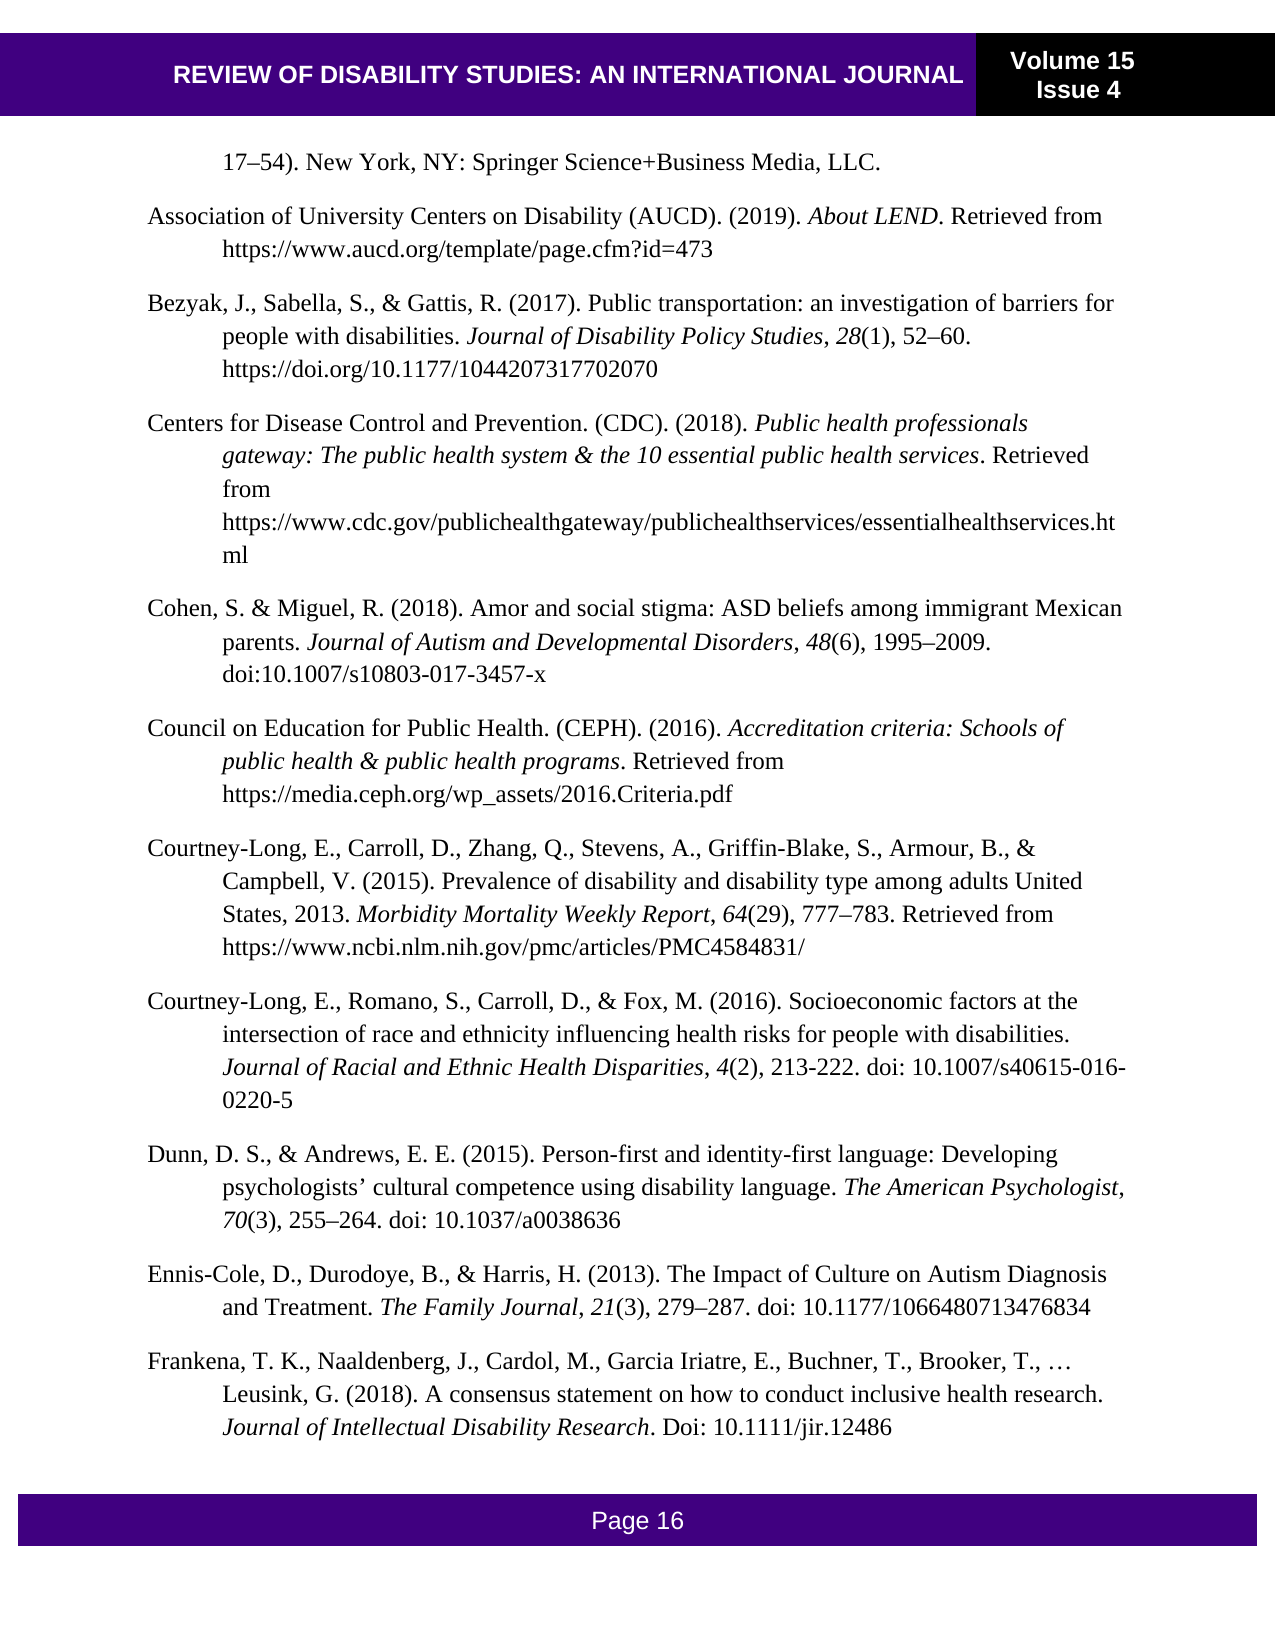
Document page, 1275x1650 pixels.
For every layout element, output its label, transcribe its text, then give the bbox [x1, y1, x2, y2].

text Council on Education for Public Health. (CEPH). (2016). Accreditation criteria: Schools of public health & public health programs. Retrieved from https://media.ceph.org/wp_assets/2016.Criteria.pdf [147, 713, 1128, 808]
text Centers for Disease Control and Prevention. (CDC). (2018). Public health professionals gateway: The public health system & the 10 essential public health services. Retrieved from https://www.cdc.gov/publichealthgateway/publichealthservices/essentialhealthservices.html [147, 408, 1128, 568]
text Association of University Centers on Disability (AUCD). (2019). About LEND. Retrieved from https://www.aucd.org/template/page.cfm?id=473 [147, 201, 1128, 263]
text Ennis-Cole, D., Durodoye, B., & Harris, H. (2013). The Impact of Culture on Autism Diagnosis and Treatment. The Family Journal, 21(3), 279–287. doi: 10.1177/1066480713476834 [147, 1259, 1128, 1321]
text Courtney-Long, E., Romano, S., Carroll, D., & Fox, M. (2016). Socioeconomic factors at the intersection of race and ethnicity influencing health risks for people with disabilities. Journal of Racial and Ethnic Health Disparities, 4(2), 213-222. doi: 10.1007/s40615-016-0220-5 [147, 986, 1128, 1114]
text Cohen, S. & Miguel, R. (2018). Amor and social stigma: ASD beliefs among immigrant Mexican parents. Journal of Autism and Developmental Disorders, 48(6), 1995–2009. doi:10.1007/s10803-017-3457-x [147, 593, 1128, 688]
text Bezyak, J., Sabella, S., & Gattis, R. (2017). Public transportation: an investigation of barriers for people with disabilities. Journal of Disability Policy Studies, 28(1), 52–60. https://doi.org/10.1177/1044207317702070 [147, 288, 1128, 382]
text Dunn, D. S., & Andrews, E. E. (2015). Person-first and identity-first language: Developing psychologists’ cultural competence using disability language. The American Psychologist, 70(3), 255–264. doi: 10.1037/a0038636 [147, 1139, 1128, 1234]
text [147, 147, 1128, 176]
text Frankena, T. K., Naaldenberg, J., Cardol, M., Garcia Iriatre, E., Buchner, T., Brooker, T., … Leusink, G. (2018). A consensus statement on how to conduct inclusive health research. Journal of Intellectual Disability Research. Doi: 10.1111/jir.12486 [147, 1346, 1128, 1441]
text Courtney-Long, E., Carroll, D., Zhang, Q., Stevens, A., Griffin-Blake, S., Armour, B., & Campbell, V. (2015). Prevalence of disability and disability type among adults United States, 2013. Morbidity Mortality Weekly Report, 64(29), 777–783. Retrieved from https://www.ncbi.nlm.nih.gov/pmc/articles/PMC4584831/ [147, 833, 1128, 961]
